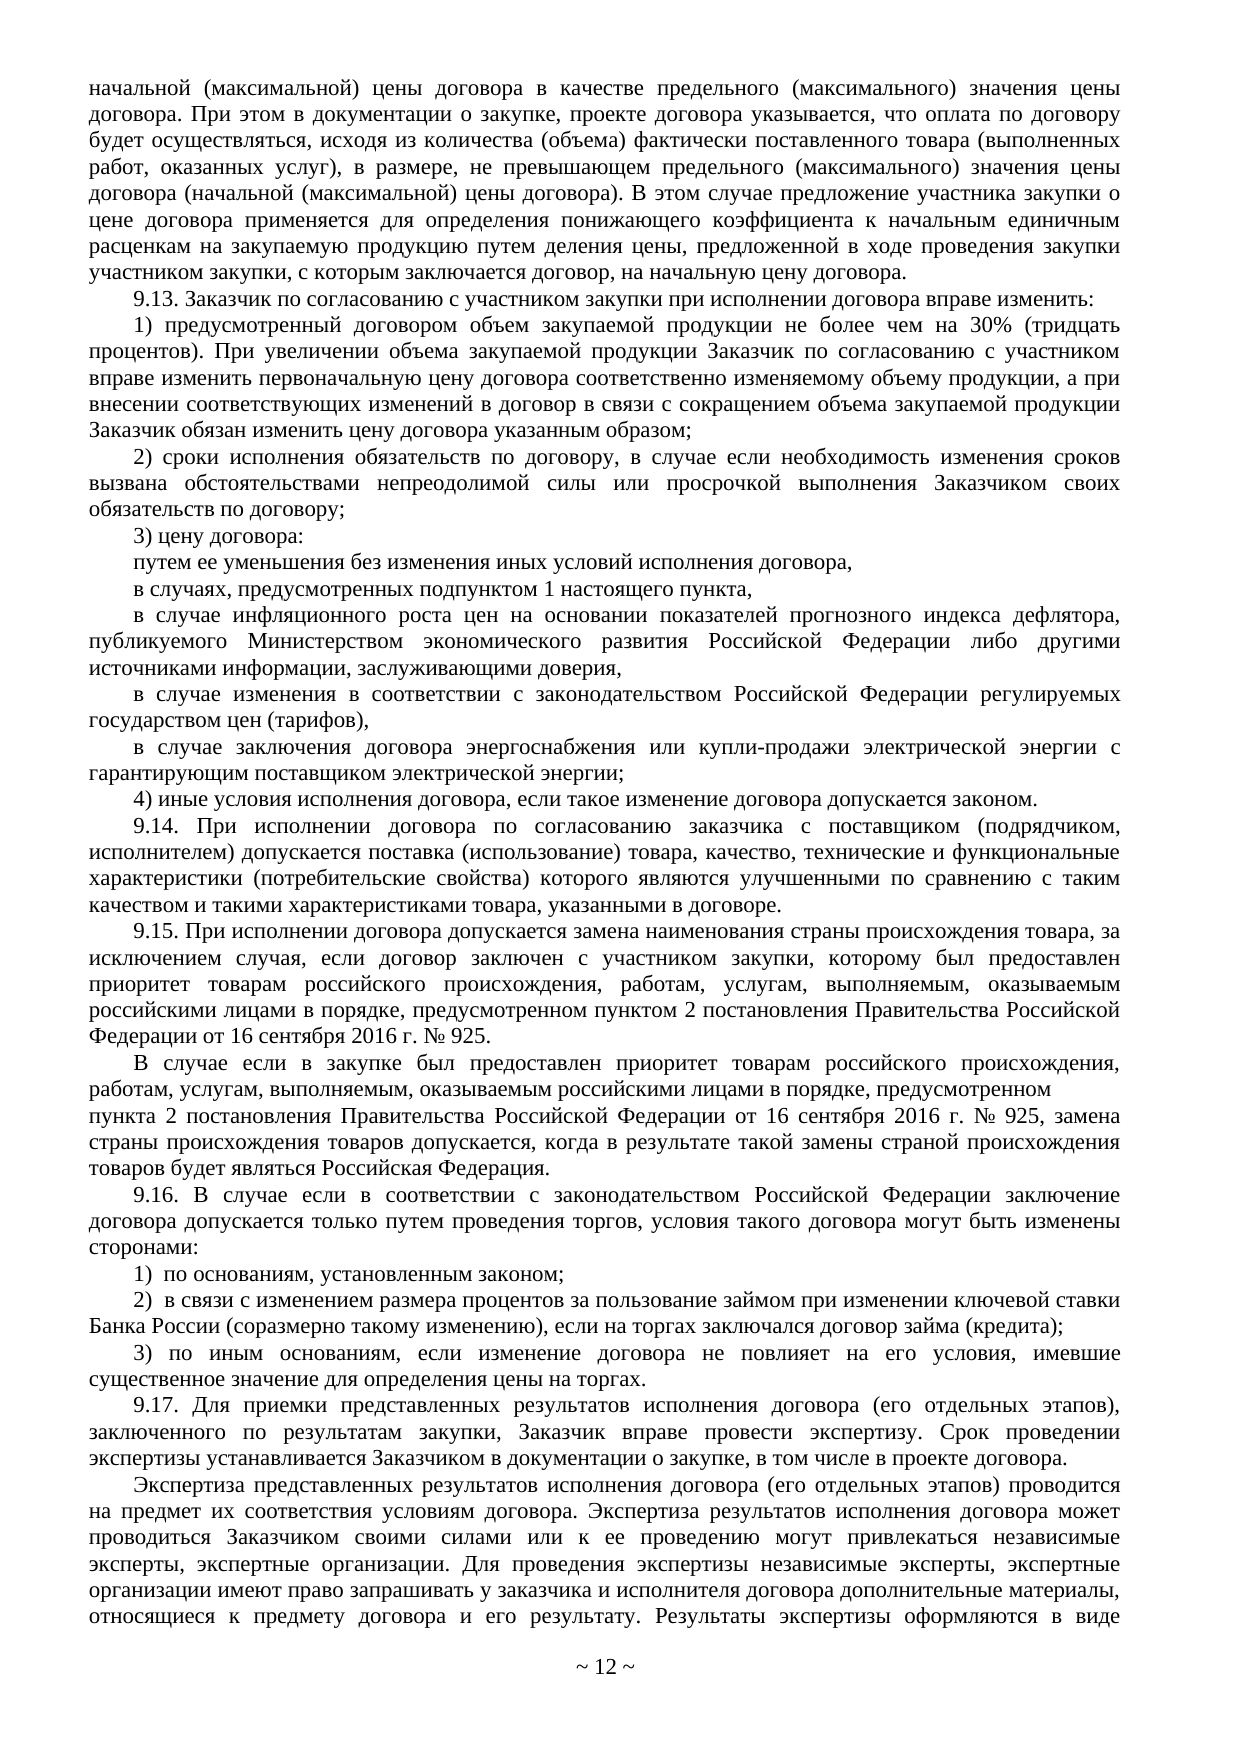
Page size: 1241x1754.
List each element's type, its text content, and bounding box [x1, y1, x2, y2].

text 1) предусмотренный договором объем закупаемой продукции не более чем на 30% (тридцать процентов). При увеличении объема закупаемой продукции Заказчик по согласованию с участником вправе изменить первоначальную цену договора соответственно изменяемому объему продукции, а при внесении соответствующих изменений в договор в связи с сокращением объема закупаемой продукции Заказчик обязан изменить цену договора указанным образом; [89, 311, 1122, 443]
text В случае если в закупке был предоставлен приоритет товарам российского происхождения, работам, услугам, выполняемым, оказываемым российскими лицами в порядке, предусмотренном [89, 1049, 1122, 1102]
text в случае заключения договора энергоснабжения или купли-продажи электрической энергии с гарантирующим поставщиком электрической энергии; [89, 733, 1122, 785]
text пункта 2 постановления Правительства Российской Федерации от 16 сентября 2016 г. № 925, замена страны происхождения товаров допускается, когда в результате такой замены страной происхождения товаров будет являться Российская Федерация. [89, 1102, 1122, 1181]
text 2) в связи с изменением размера процентов за пользование займом при изменении ключевой ставки Банка России (соразмерно такому изменению), если на торгах заключался договор займа (кредита); [89, 1286, 1122, 1339]
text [89, 74, 1122, 285]
text 1) по основаниям, установленным законом; [89, 1260, 1122, 1286]
text 3) цену договора: [89, 522, 1122, 548]
text 9.16. В случае если в соответствии с законодательством Российской Федерации заключение договора допускается только путем проведения торгов, условия такого договора могут быть изменены сторонами: [89, 1181, 1122, 1260]
text 2) сроки исполнения обязательств по договору, в случае если необходимость изменения сроков вызвана обстоятельствами непреодолимой силы или просрочкой выполнения Заказчиком своих обязательств по договору; [89, 443, 1122, 522]
text 9.13. Заказчик по согласованию с участником закупки при исполнении договора вправе изменить: [89, 285, 1122, 311]
text в случае инфляционного роста цен на основании показателей прогнозного индекса дефлятора, публикуемого Министерством экономического развития Российской Федерации либо другими источниками информации, заслуживающими доверия, [89, 601, 1122, 680]
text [89, 1471, 1122, 1629]
text в случаях, предусмотренных подпунктом 1 настоящего пункта, [89, 574, 1122, 601]
text 3) по иным основаниям, если изменение договора не повлияет на его условия, имевшие существенное значение для определения цены на торгах. [89, 1339, 1122, 1392]
text 9.15. При исполнении договора допускается замена наименования страны происхождения товара, за исключением случая, если договор заключен с участником закупки, которому был предоставлен приоритет товарам российского происхождения, работам, услугам, выполняемым, оказываемым российскими лицами в порядке, предусмотренном пунктом 2 постановления Правительства Российской Федерации от 16 сентября 2016 г. № 925. [89, 917, 1122, 1049]
text путем ее уменьшения без изменения иных условий исполнения договора, [89, 548, 1122, 574]
text в случае изменения в соответствии с законодательством Российской Федерации регулируемых государством цен (тарифов), [89, 680, 1122, 733]
text 9.17. Для приемки представленных результатов исполнения договора (его отдельных этапов), заключенного по результатам закупки, Заказчик вправе провести экспертизу. Срок проведении экспертизы устанавливается Заказчиком в документации о закупке, в том числе в проекте договора. [89, 1392, 1122, 1471]
text 9.14. При исполнении договора по согласованию заказчика с поставщиком (подрядчиком, исполнителем) допускается поставка (использование) товара, качество, технические и функциональные характеристики (потребительские свойства) которого являются улучшенными по сравнению с таким качеством и такими характеристиками товара, указанными в договоре. [89, 812, 1122, 917]
text 4) иные условия исполнения договора, если такое изменение договора допускается законом. [89, 785, 1122, 812]
